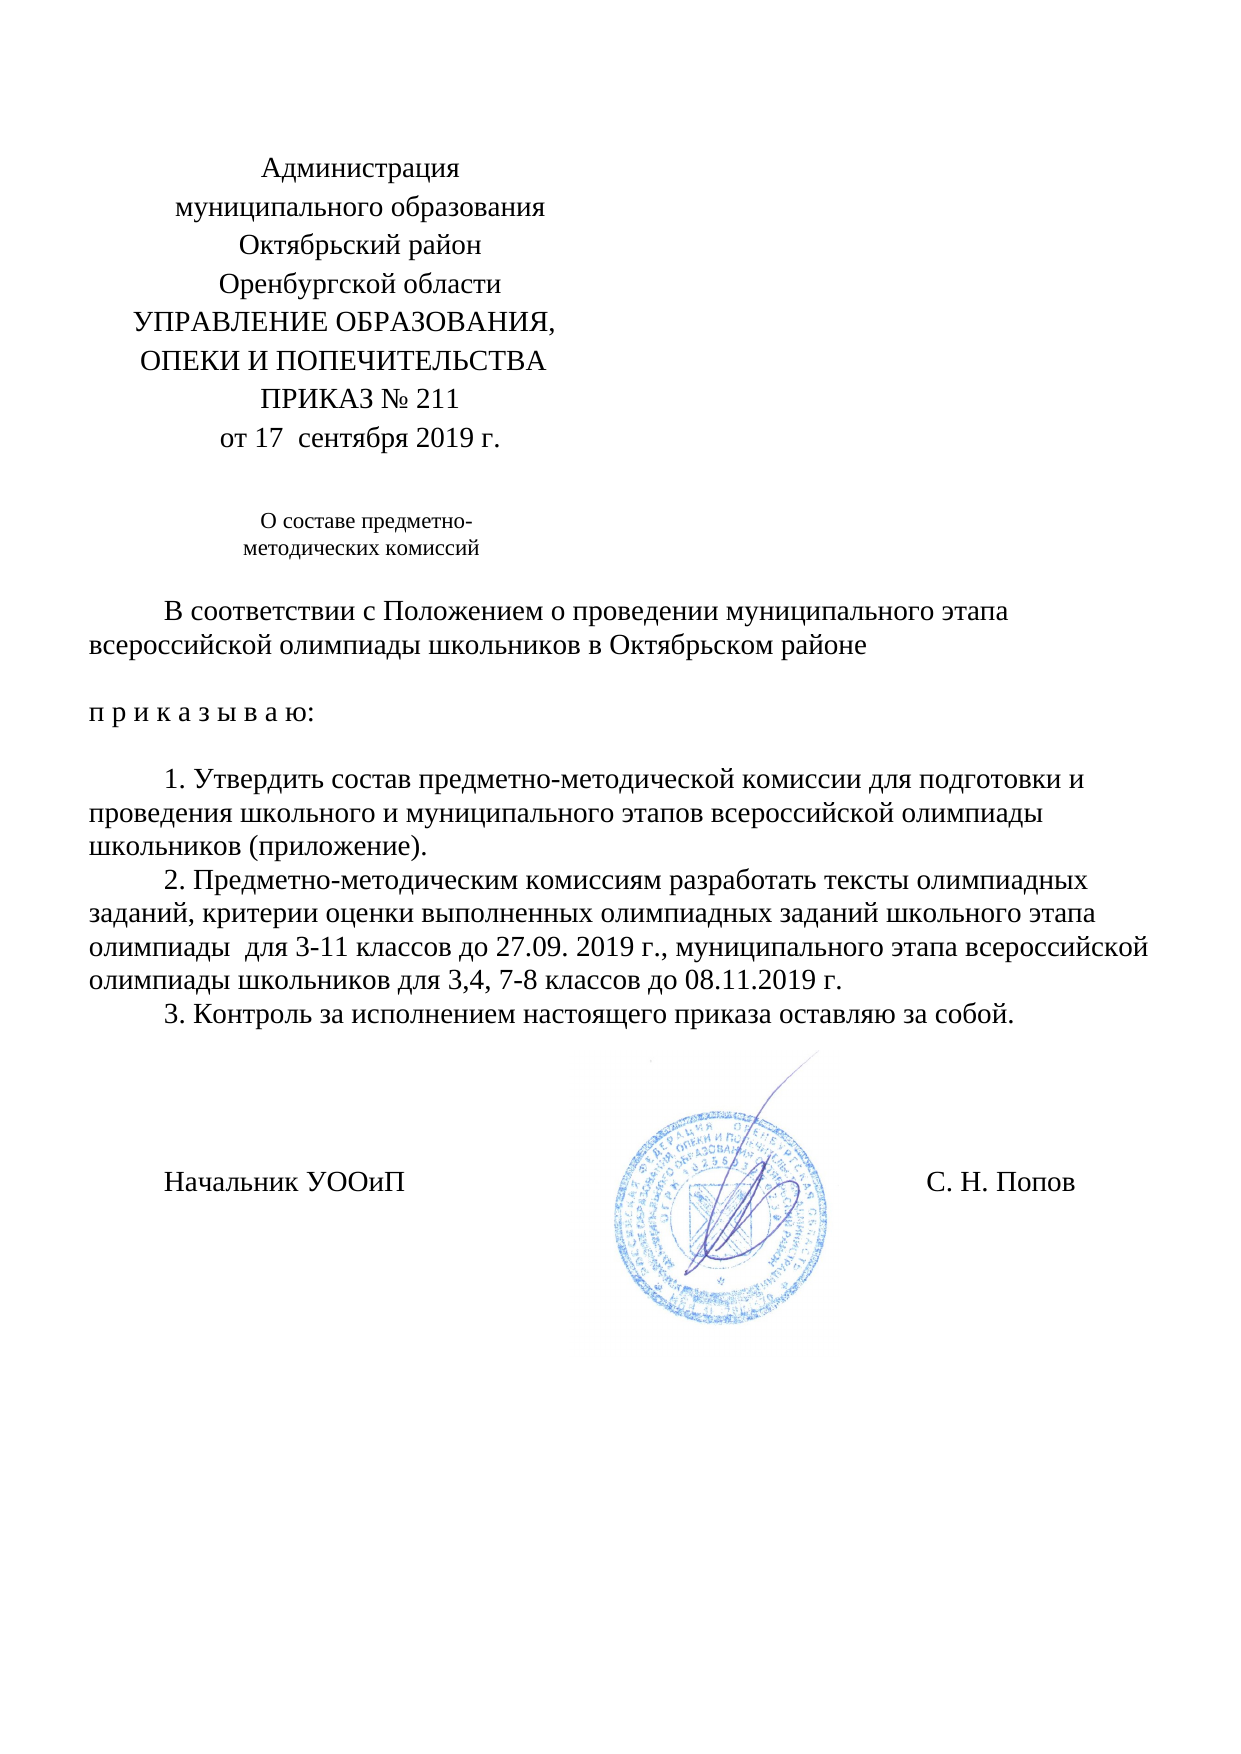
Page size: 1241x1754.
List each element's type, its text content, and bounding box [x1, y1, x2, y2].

text 1. Утвердить состав предметно-методической комиссии для подготовки и проведения школьного и муниципального этапов всероссийской олимпиады школьников (приложение). [89, 761, 1181, 862]
text методических комиссий [89, 534, 1181, 560]
table_header Администрация муниципального образования Октябрьский район Оренбургской области УПРАВЛЕНИЕ ОБРАЗОВАНИЯ, ОПЕКИ И ПОПЕЧИТЕЛЬСТВА ПРИКАЗ № 211 от 17 сентября 2019 г. [78, 150, 689, 457]
text О составе предметно- [89, 507, 1181, 534]
picture [569, 1050, 841, 1357]
text 3. Контроль за исполнением настоящего приказа оставляю за собой. [89, 996, 1181, 1029]
text Начальник УООиП С. Н. Попов [841, 1164, 1181, 1197]
text Начальник УООиП С. Н. Попов [89, 1164, 569, 1197]
text 2. Предметно-методическим комиссиям разработать тексты олимпиадных заданий, критерии оценки выполненных олимпиадных заданий школьного этапа олимпиады для 3-11 классов до 27.09. 2019 г., муниципального этапа всероссийской олимпиады школьников для 3,4, 7-8 классов до 08.11.2019 г. [89, 862, 1181, 996]
text п р и к а з ы в а ю: [89, 694, 1181, 728]
text В соответствии с Положением о проведении муниципального этапа всероссийской олимпиады школьников в Октябрьском районе [89, 593, 1181, 661]
